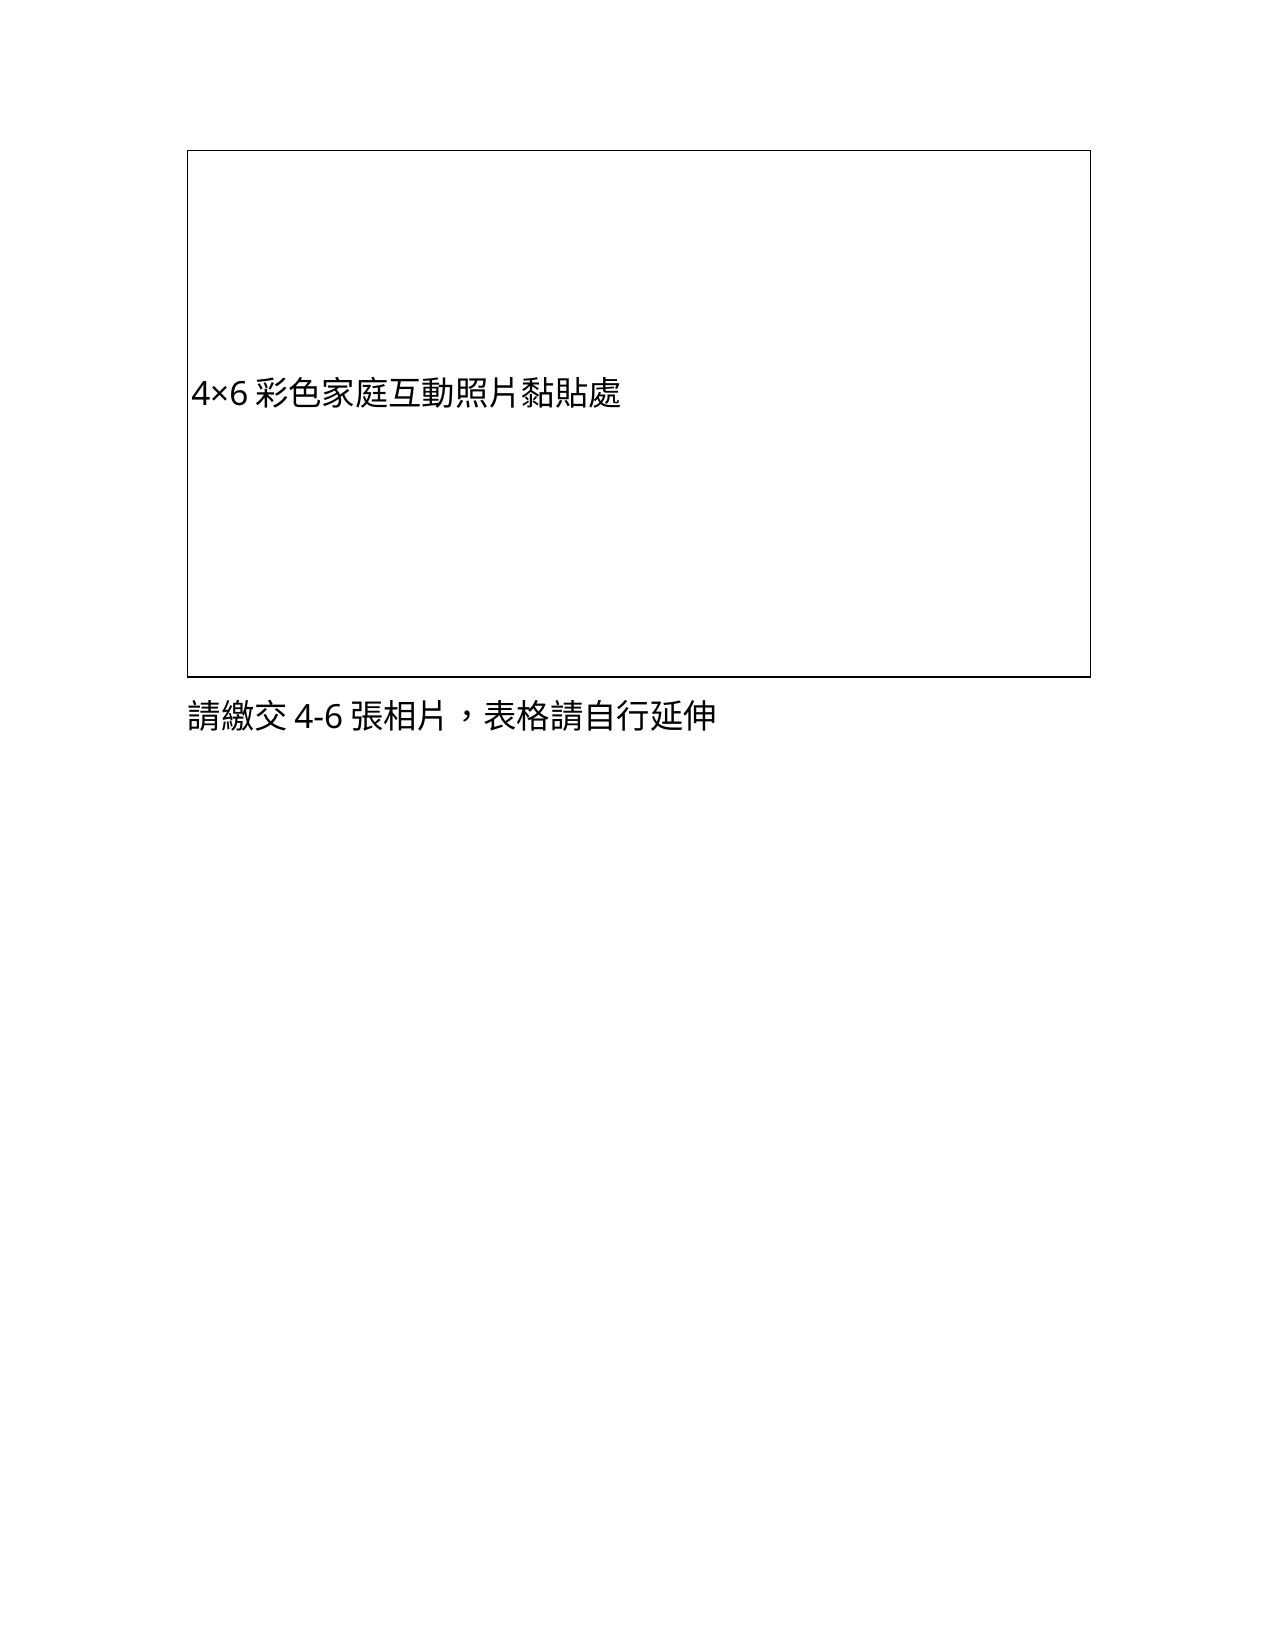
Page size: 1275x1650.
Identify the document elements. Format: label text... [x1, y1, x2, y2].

table_header 4×6彩色家庭互動照片黏貼處 [188, 151, 1090, 676]
text 請繳交4-6張相片，表格請自行延伸 [187, 690, 1087, 738]
